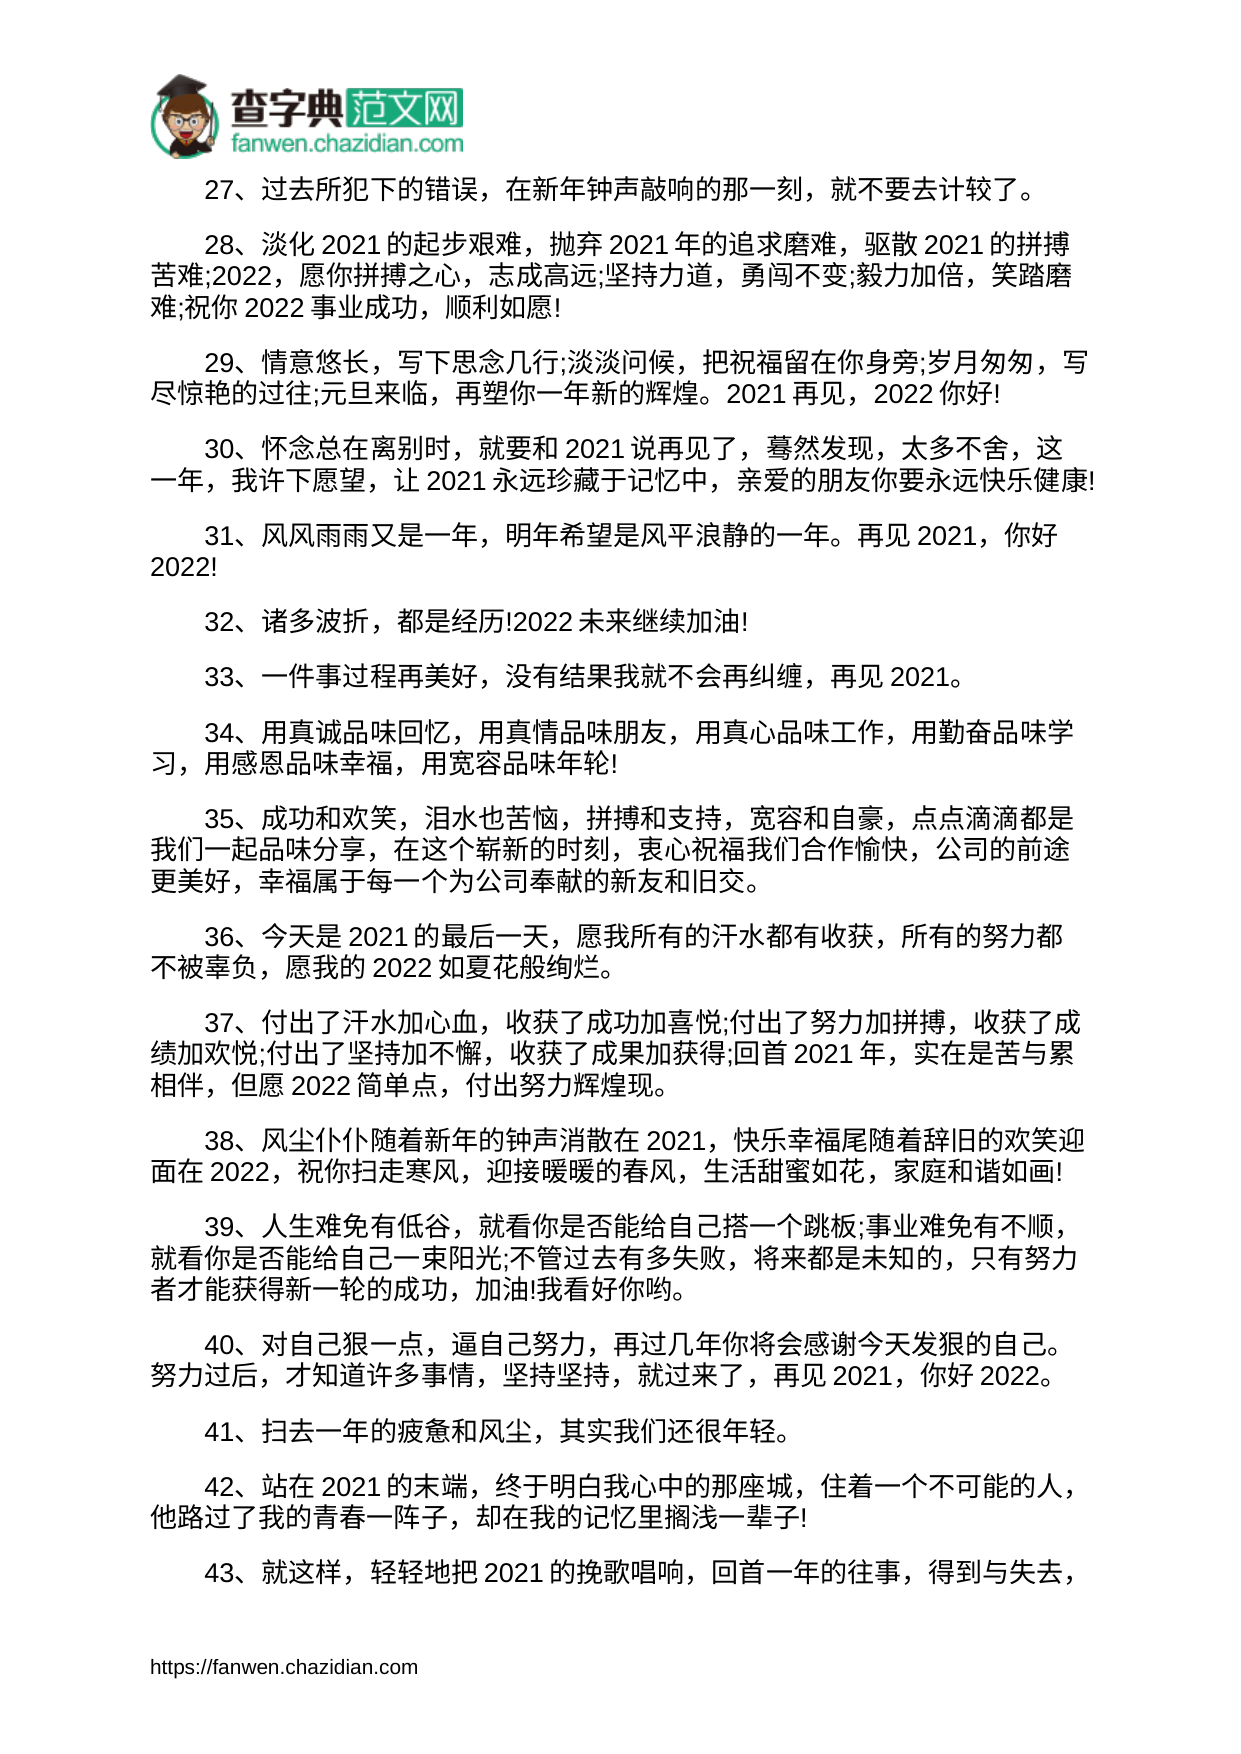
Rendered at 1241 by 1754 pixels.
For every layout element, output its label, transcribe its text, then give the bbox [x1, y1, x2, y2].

text 31、风风雨雨又是一年，明年希望是风平浪静的一年。再见2021，你好2022! [150, 520, 1090, 582]
text 43、就这样，轻轻地把2021的挽歌唱响，回首一年的往事，得到与失去，离别与相聚，相恋与分离;得到是种美丽，舍弃更是一种美丽，让我们挥手作别2021，迎接新的一年，卸下心灵的负荷，信步春风里，手握明镜，堆积智慧和梦想，让心境透明澄亮，2022，加油! [150, 1557, 1090, 1588]
text 37、付出了汗水加心血，收获了成功加喜悦;付出了努力加拼搏，收获了成绩加欢悦;付出了坚持加不懈，收获了成果加获得;回首2021年，实在是苦与累相伴，但愿2022简单点，付出努力辉煌现。 [150, 1007, 1090, 1101]
text 33、一件事过程再美好，没有结果我就不会再纠缠，再见2021。 [150, 661, 1090, 693]
text 42、站在2021的末端，终于明白我心中的那座城，住着一个不可能的人，他路过了我的青春一阵子，却在我的记忆里搁浅一辈子! [150, 1471, 1090, 1533]
text 27、过去所犯下的错误，在新年钟声敲响的那一刻，就不要去计较了。 [150, 174, 1090, 205]
text 38、风尘仆仆随着新年的钟声消散在2021，快乐幸福尾随着辞旧的欢笑迎面在2022，祝你扫走寒风，迎接暖暖的春风，生活甜蜜如花，家庭和谐如画! [150, 1125, 1090, 1187]
text 28、淡化2021的起步艰难，抛弃2021年的追求磨难，驱散2021的拼搏苦难;2022，愿你拼搏之心，志成高远;坚持力道，勇闯不变;毅力加倍，笑踏磨难;祝你2022事业成功，顺利如愿! [150, 229, 1090, 323]
text 32、诸多波折，都是经历!2022未来继续加油! [150, 606, 1090, 637]
text 40、对自己狠一点，逼自己努力，再过几年你将会感谢今天发狠的自己。努力过后，才知道许多事情，坚持坚持，就过来了，再见2021，你好2022。 [150, 1329, 1090, 1392]
text 29、情意悠长，写下思念几行;淡淡问候，把祝福留在你身旁;岁月匆匆，写尽惊艳的过往;元旦来临，再塑你一年新的辉煌。2021再见，2022你好! [150, 347, 1090, 409]
picture [150, 74, 463, 159]
text 39、人生难免有低谷，就看你是否能给自己搭一个跳板;事业难免有不顺，就看你是否能给自己一束阳光;不管过去有多失败，将来都是未知的，只有努力者才能获得新一轮的成功，加油!我看好你哟。 [150, 1211, 1090, 1305]
text 41、扫去一年的疲惫和风尘，其实我们还很年轻。 [150, 1416, 1090, 1447]
text 34、用真诚品味回忆，用真情品味朋友，用真心品味工作，用勤奋品味学习，用感恩品味幸福，用宽容品味年轮! [150, 717, 1090, 779]
text 30、怀念总在离别时，就要和2021说再见了，蓦然发现，太多不舍，这一年，我许下愿望，让2021永远珍藏于记忆中，亲爱的朋友你要永远快乐健康! [150, 433, 1090, 496]
text 35、成功和欢笑，泪水也苦恼，拼搏和支持，宽容和自豪，点点滴滴都是我们一起品味分享，在这个崭新的时刻，衷心祝福我们合作愉快，公司的前途更美好，幸福属于每一个为公司奉献的新友和旧交。 [150, 803, 1090, 897]
text 36、今天是2021的最后一天，愿我所有的汗水都有收获，所有的努力都不被辜负，愿我的2022如夏花般绚烂。 [150, 921, 1090, 983]
